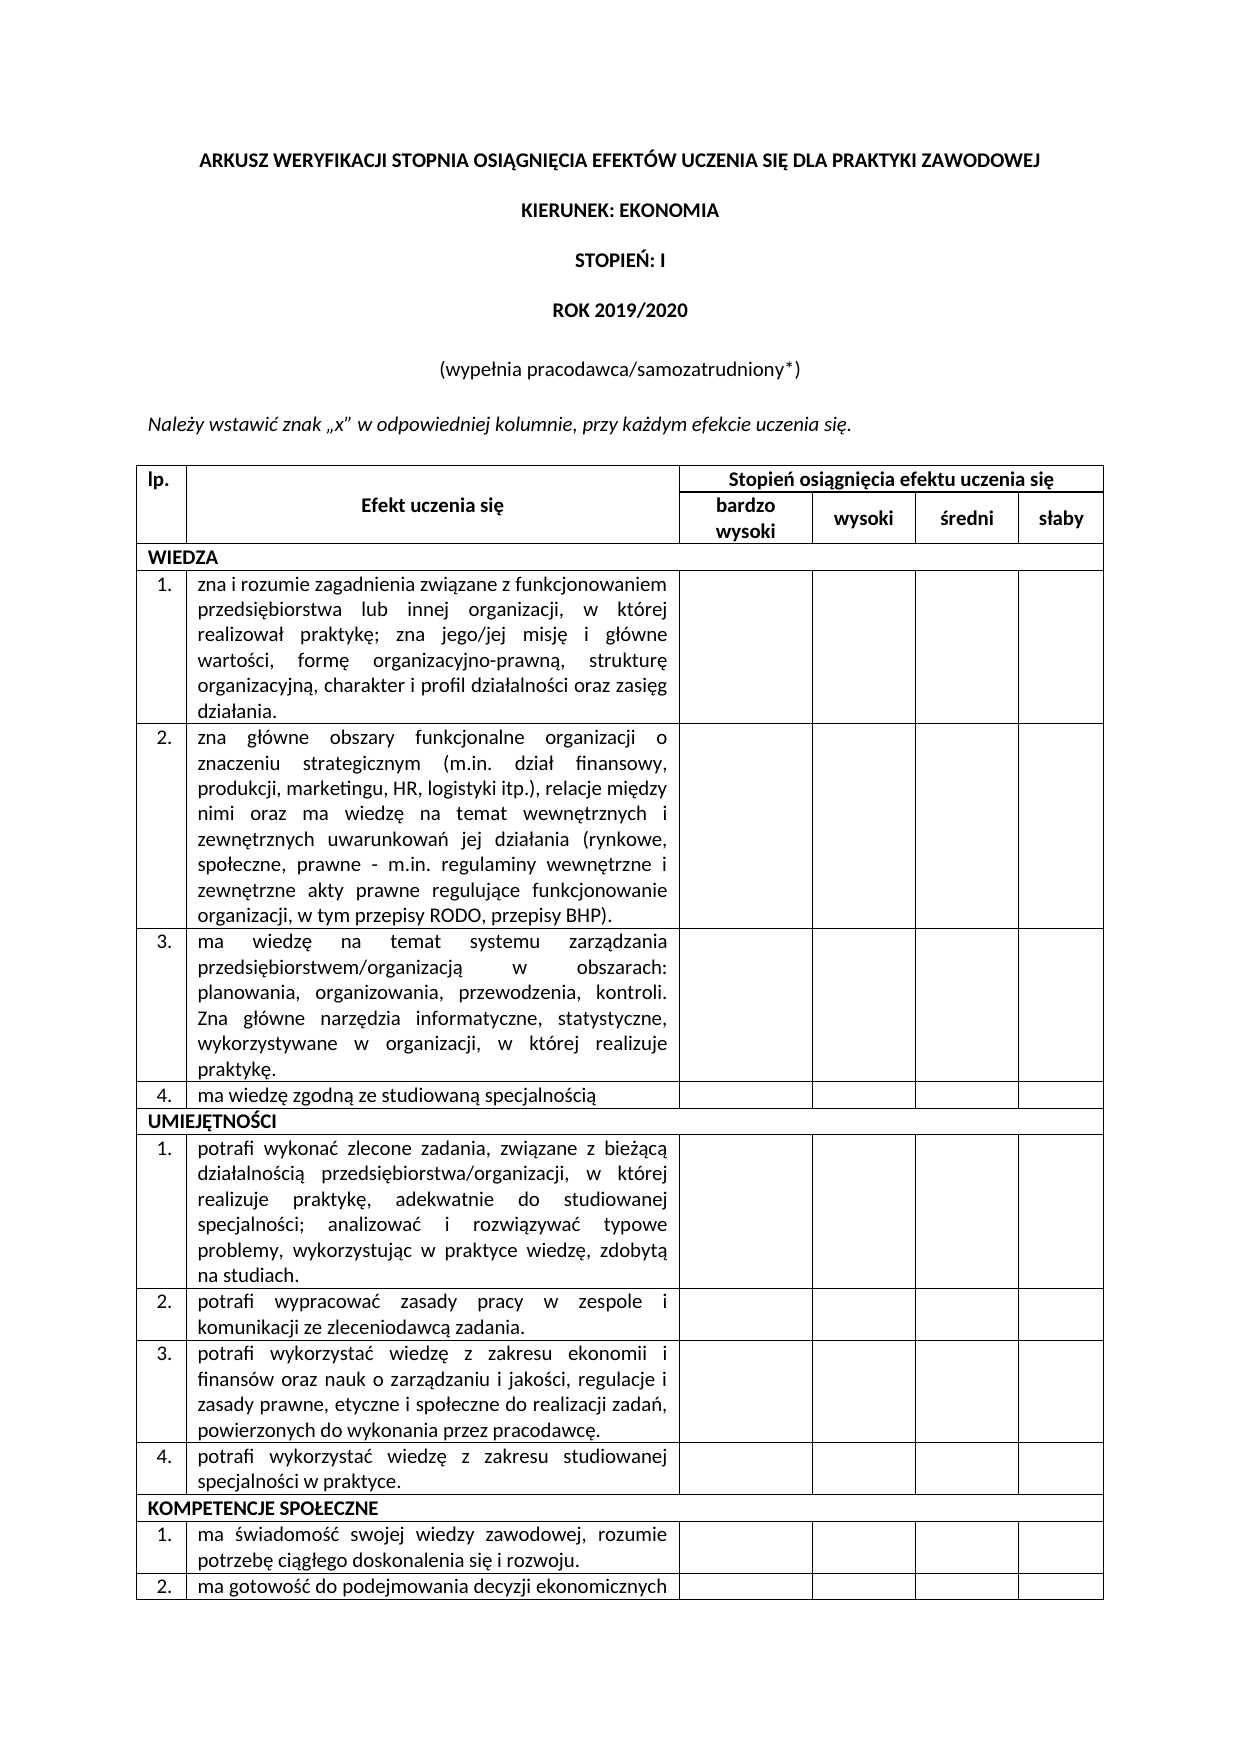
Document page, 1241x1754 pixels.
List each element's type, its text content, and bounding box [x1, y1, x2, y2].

table_cell [137, 929, 186, 1081]
table_cell [813, 1574, 915, 1599]
table_cell zna główne obszary funkcjonalne organizacji o znaczeniu strategicznym (m.in. dział finansowy, produkcji, marketingu, HR, logistyki itp.), relacje między nimi oraz ma wiedzę na temat wewnętrznych i zewnętrznych uwarunkowań jej działania (rynkowe, społeczne, prawne - m.in. regulaminy wewnętrzne i zewnętrzne akty prawne regulujące funkcjonowanie organizacji, w tym przepisy RODO, przepisy BHP). [187, 724, 679, 928]
table_cell [813, 929, 915, 1081]
table_cell potrafi wykorzystać wiedzę z zakresu studiowanej specjalności w praktyce. [187, 1443, 679, 1494]
table_cell [137, 1574, 186, 1599]
text STOPIEŃ: I [148, 248, 1093, 273]
table_cell [137, 1341, 186, 1442]
table_cell [813, 571, 915, 723]
table_cell [680, 1289, 812, 1339]
table_cell [137, 571, 186, 723]
table_cell [916, 1522, 1018, 1572]
table_cell [916, 1341, 1018, 1442]
text ARKUSZ WERYFIKACJI STOPNIA OSIĄGNIĘCIA EFEKTÓW UCZENIA SIĘ DLA PRAKTYKI ZAWODOWEJ [148, 148, 1093, 173]
table_cell [137, 1082, 186, 1108]
table_cell ma wiedzę na temat systemu zarządzania przedsiębiorstwem/organizacją w obszarach: planowania, organizowania, przewodzenia, kontroli. Zna główne narzędzia informatyczne, statystyczne, wykorzystywane w organizacji, w której realizuje praktykę. [187, 929, 679, 1081]
table_cell zna i rozumie zagadnienia związane z funkcjonowaniem przedsiębiorstwa lub innej organizacji, w której realizował praktykę; zna jego/jej misję i główne wartości, formę organizacyjno-prawną, strukturę organizacyjną, charakter i profil działalności oraz zasięg działania. [187, 571, 679, 723]
table_cell [813, 1135, 915, 1288]
table_cell słaby [1019, 493, 1103, 543]
table_cell [916, 571, 1018, 723]
table_cell potrafi wykonać zlecone zadania, związane z bieżącą działalnością przedsiębiorstwa/organizacji, w której realizuje praktykę, adekwatnie do studiowanej specjalności; analizować i rozwiązywać typowe problemy, wykorzystując w praktyce wiedzę, zdobytą na studiach. [187, 1135, 679, 1288]
table_cell [916, 1135, 1018, 1288]
table_cell [1019, 1135, 1103, 1288]
text (wypełnia pracodawca/samozatrudniony*) [148, 357, 1093, 382]
table_cell UMIEJĘTNOŚCI [137, 1109, 1103, 1134]
table_cell [916, 724, 1018, 928]
text KIERUNEK: EKONOMIA [148, 198, 1093, 223]
table_cell [1019, 571, 1103, 723]
table_cell [137, 1135, 186, 1288]
text ROK 2019/2020 [148, 298, 1093, 323]
table_cell ma wiedzę zgodną ze studiowaną specjalnością [187, 1082, 679, 1108]
table_cell [680, 1522, 812, 1572]
table_cell [916, 1289, 1018, 1339]
table_cell [1019, 1341, 1103, 1442]
table_cell [813, 1341, 915, 1442]
table_cell [813, 1522, 915, 1572]
table_cell [916, 1082, 1018, 1108]
table_cell średni [916, 493, 1018, 543]
table_cell [680, 1135, 812, 1288]
table_cell [137, 724, 186, 928]
table_cell bardzo wysoki [680, 493, 812, 543]
table_cell [813, 724, 915, 928]
table_header lp. [137, 466, 186, 543]
table_cell [680, 724, 812, 928]
table_cell [916, 1574, 1018, 1599]
table_cell [813, 1289, 915, 1339]
table_cell [1019, 1574, 1103, 1599]
table_cell potrafi wypracować zasady pracy w zespole i komunikacji ze zleceniodawcą zadania. [187, 1289, 679, 1339]
table_cell wysoki [813, 493, 915, 543]
table_cell [680, 571, 812, 723]
table_cell [680, 1574, 812, 1599]
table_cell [187, 1574, 679, 1599]
table_cell [916, 929, 1018, 1081]
table_cell potrafi wykorzystać wiedzę z zakresu ekonomii i finansów oraz nauk o zarządzaniu i jakości, regulacje i zasady prawne, etyczne i społeczne do realizacji zadań, powierzonych do wykonania przez pracodawcę. [187, 1341, 679, 1442]
table_cell [137, 1289, 186, 1339]
table_cell [1019, 929, 1103, 1081]
table_cell [916, 1443, 1018, 1494]
table_cell [1019, 1082, 1103, 1108]
table_cell [680, 929, 812, 1081]
table_cell [680, 1341, 812, 1442]
table_cell [813, 1082, 915, 1108]
table_cell WIEDZA [137, 544, 1103, 570]
table_header Efekt uczenia się [187, 466, 679, 543]
table_cell [137, 1443, 186, 1494]
text Należy wstawić znak „x” w odpowiedniej kolumnie, przy każdym efekcie uczenia się. [148, 411, 1093, 436]
table_cell [813, 1443, 915, 1494]
table_cell [1019, 1289, 1103, 1339]
table_cell [1019, 1522, 1103, 1572]
table_cell ma świadomość swojej wiedzy zawodowej, rozumie potrzebę ciągłego doskonalenia się i rozwoju. [187, 1522, 679, 1572]
table_cell [1019, 724, 1103, 928]
table_cell [680, 1082, 812, 1108]
table_cell [137, 1522, 186, 1572]
table_cell KOMPETENCJE SPOŁECZNE [137, 1495, 1103, 1521]
table_header Stopień osiągnięcia efektu uczenia się [680, 466, 1103, 491]
table_cell [680, 1443, 812, 1494]
table_cell [1019, 1443, 1103, 1494]
